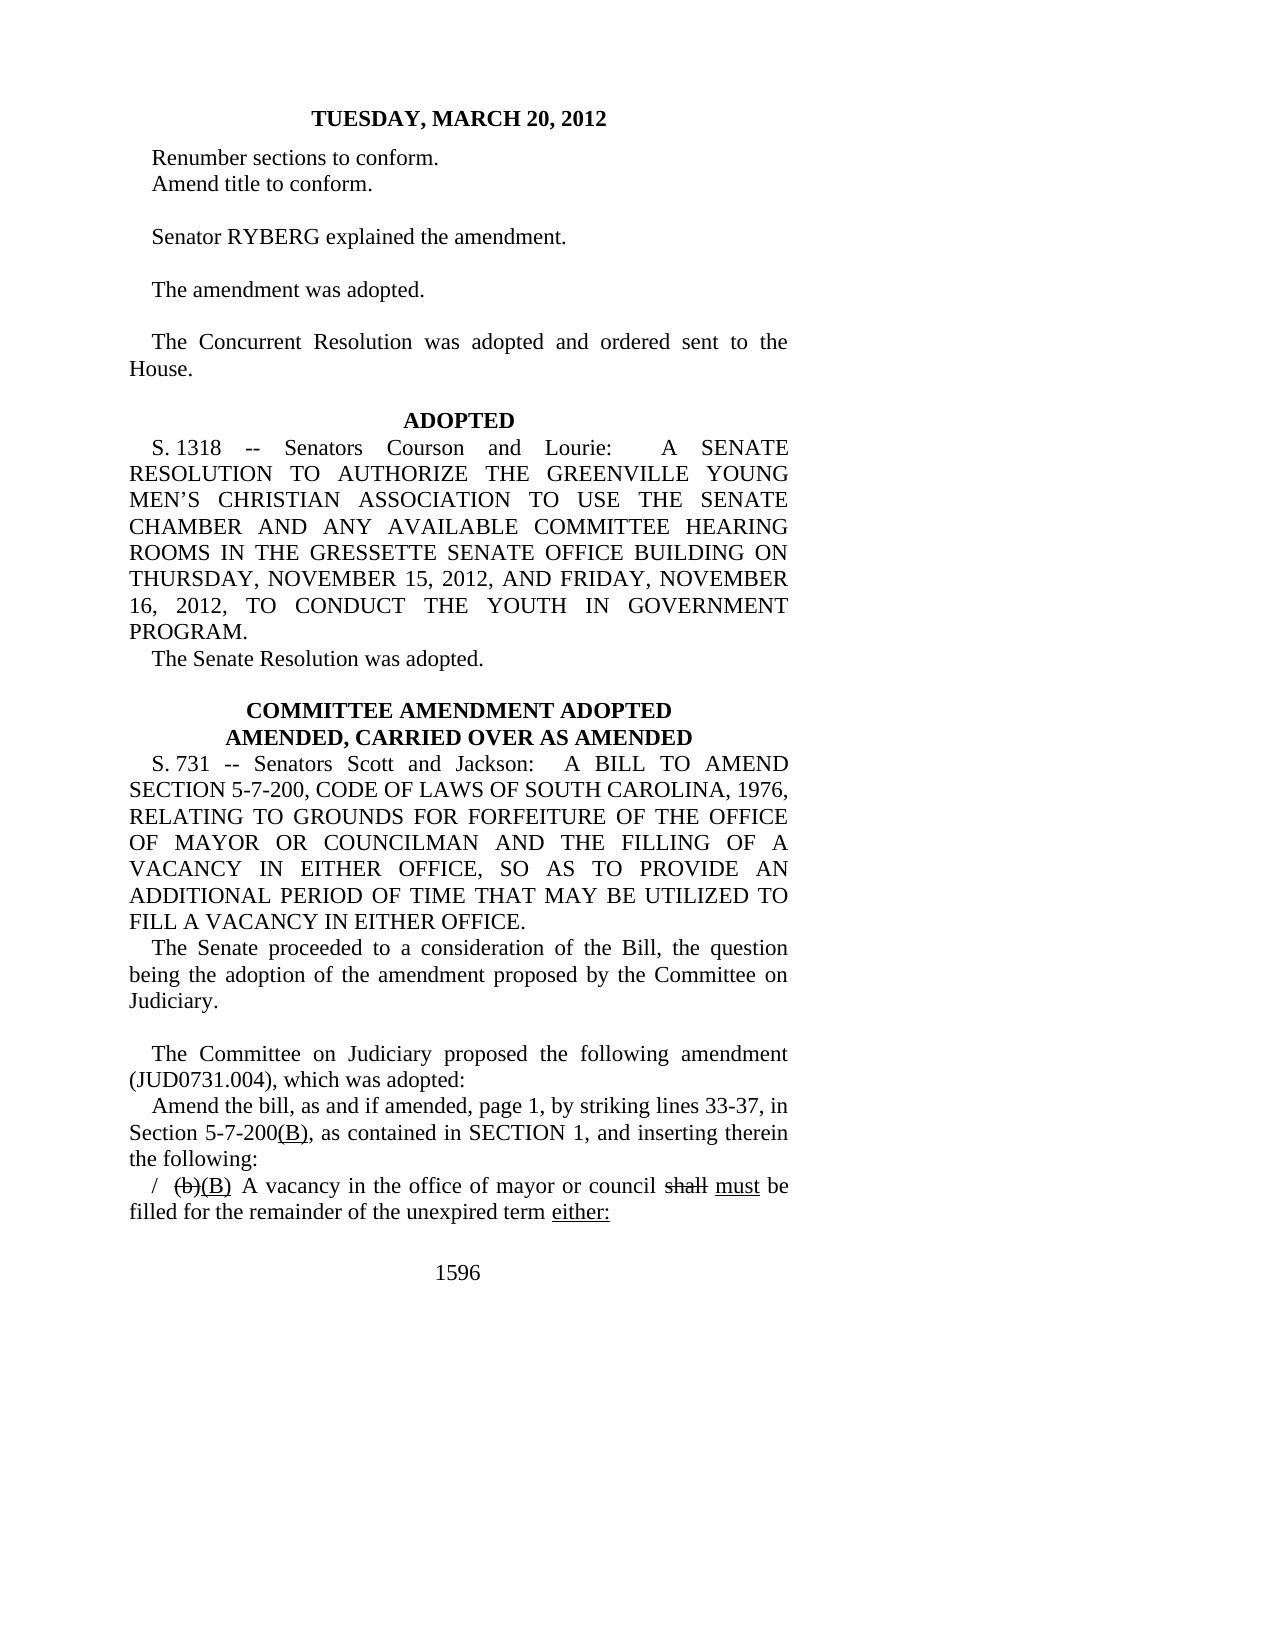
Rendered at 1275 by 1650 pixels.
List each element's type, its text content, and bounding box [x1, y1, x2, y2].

text COMMITTEE AMENDMENT ADOPTED [129, 697, 789, 724]
text Amend title to conform. [129, 170, 789, 197]
text The amendment was adopted. [129, 276, 789, 302]
text ADOPTED [129, 407, 789, 434]
text S. 1318 -- Senators Courson and Lourie: A SENATE RESOLUTION TO AUTHORIZE THE GREENVILLE YOUNG MEN’S CHRISTIAN ASSOCIATION TO USE THE SENATE CHAMBER AND ANY AVAILABLE COMMITTEE HEARING ROOMS IN THE GRESSETTE SENATE OFFICE BUILDING ON THURSDAY, NOVEMBER 15, 2012, AND FRIDAY, NOVEMBER 16, 2012, TO CONDUCT THE YOUTH IN GOVERNMENT PROGRAM. [129, 434, 789, 644]
text / (b)(B) A vacancy in the office of mayor or council shall must be filled for the remainder of the unexpired term either: [129, 1172, 789, 1224]
text The Committee on Judiciary proposed the following amendment (JUD0731.004), which was adopted: [129, 1040, 789, 1093]
text The Senate Resolution was adopted. [129, 644, 789, 671]
text Renumber sections to conform. [129, 144, 789, 170]
text Senator RYBERG explained the amendment. [129, 223, 789, 249]
text The Concurrent Resolution was adopted and ordered sent to the House. [129, 328, 789, 381]
text Amend the bill, as and if amended, page 1, by striking lines 33-37, in Section 5-7-200(B), as contained in SECTION 1, and inserting therein the following: [129, 1093, 789, 1172]
text S. 731 -- Senators Scott and Jackson: A BILL TO AMEND SECTION 5-7-200, CODE OF LAWS OF SOUTH CAROLINA, 1976, RELATING TO GROUNDS FOR FORFEITURE OF THE OFFICE OF MAYOR OR COUNCILMAN AND THE FILLING OF A VACANCY IN EITHER OFFICE, SO AS TO PROVIDE AN ADDITIONAL PERIOD OF TIME THAT MAY BE UTILIZED TO FILL A VACANCY IN EITHER OFFICE. [129, 750, 789, 934]
text AMENDED, CARRIED OVER AS AMENDED [129, 724, 789, 750]
text The Senate proceeded to a consideration of the Bill, the question being the adoption of the amendment proposed by the Committee on Judiciary. [129, 934, 789, 1013]
